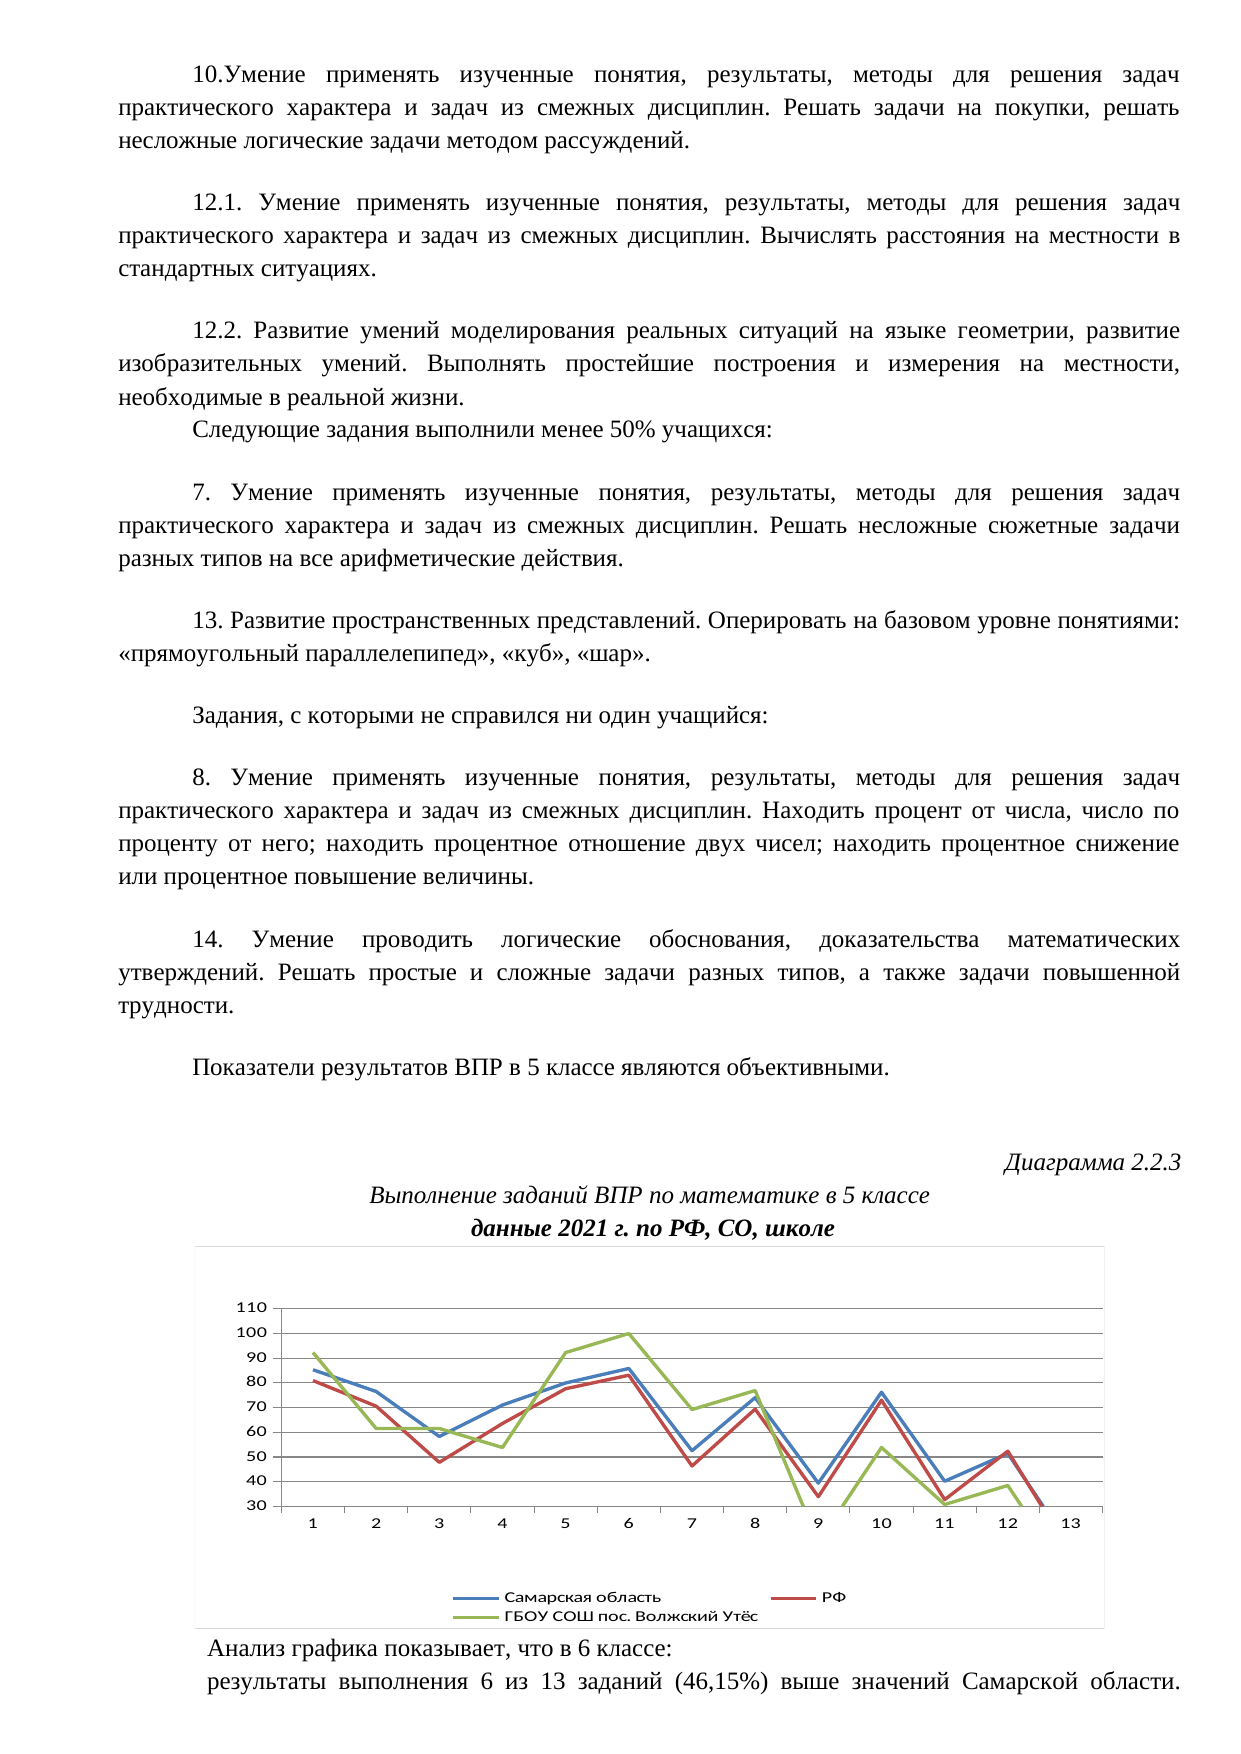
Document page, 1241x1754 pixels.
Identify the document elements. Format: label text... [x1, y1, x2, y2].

text 13. Развитие пространственных представлений. Оперировать на базовом уровне понятиями: «прямоугольный параллелепипед», «куб», «шар». [118, 605, 1181, 667]
text Выполнение заданий ВПР по математике в 5 классе [118, 1180, 1181, 1209]
text Показатели результатов ВПР в 5 классе являются объективными. [118, 1052, 1181, 1081]
text Анализ графика показывает, что в 6 классе: [118, 1633, 1181, 1662]
text 12.2. Развитие умений моделирования реальных ситуаций на языке геометрии, развитие изобразительных умений. Выполнять простейшие построения и измерения на местности, необходимые в реальной жизни. [118, 316, 1181, 410]
text 7. Умение применять изученные понятия, результаты, методы для решения задач практического характера и задач из смежных дисциплин. Решать несложные сюжетные задачи разных типов на все арифметические действия. [118, 477, 1181, 572]
text Задания, с которыми не справился ни один учащийся: [118, 700, 1181, 729]
text 14. Умение проводить логические обоснования, доказательства математических утверждений. Решать простые и сложные задачи разных типов, а также задачи повышенной трудности. [118, 924, 1181, 1018]
text Следующие задания выполнили менее 50% учащихся: [118, 414, 1181, 443]
text Диаграмма 2.2.3 [118, 1147, 1181, 1176]
text 12.1. Умение применять изученные понятия, результаты, методы для решения задач практического характера и задач из смежных дисциплин. Вычислять расстояния на местности в стандартных ситуациях. [118, 187, 1181, 282]
text 8. Умение применять изученные понятия, результаты, методы для решения задач практического характера и задач из смежных дисциплин. Находить процент от числа, число по проценту от него; находить процентное отношение двух чисел; находить процентное снижение или процентное повышение величины. [118, 762, 1181, 890]
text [118, 1666, 1181, 1694]
text 10.Умение применять изученные понятия, результаты, методы для решения задач практического характера и задач из смежных дисциплин. Решать задачи на покупки, решать несложные логические задачи методом рассуждений. [118, 59, 1181, 154]
text данные 2021 г. по РФ, СО, школе [118, 1213, 1181, 1242]
